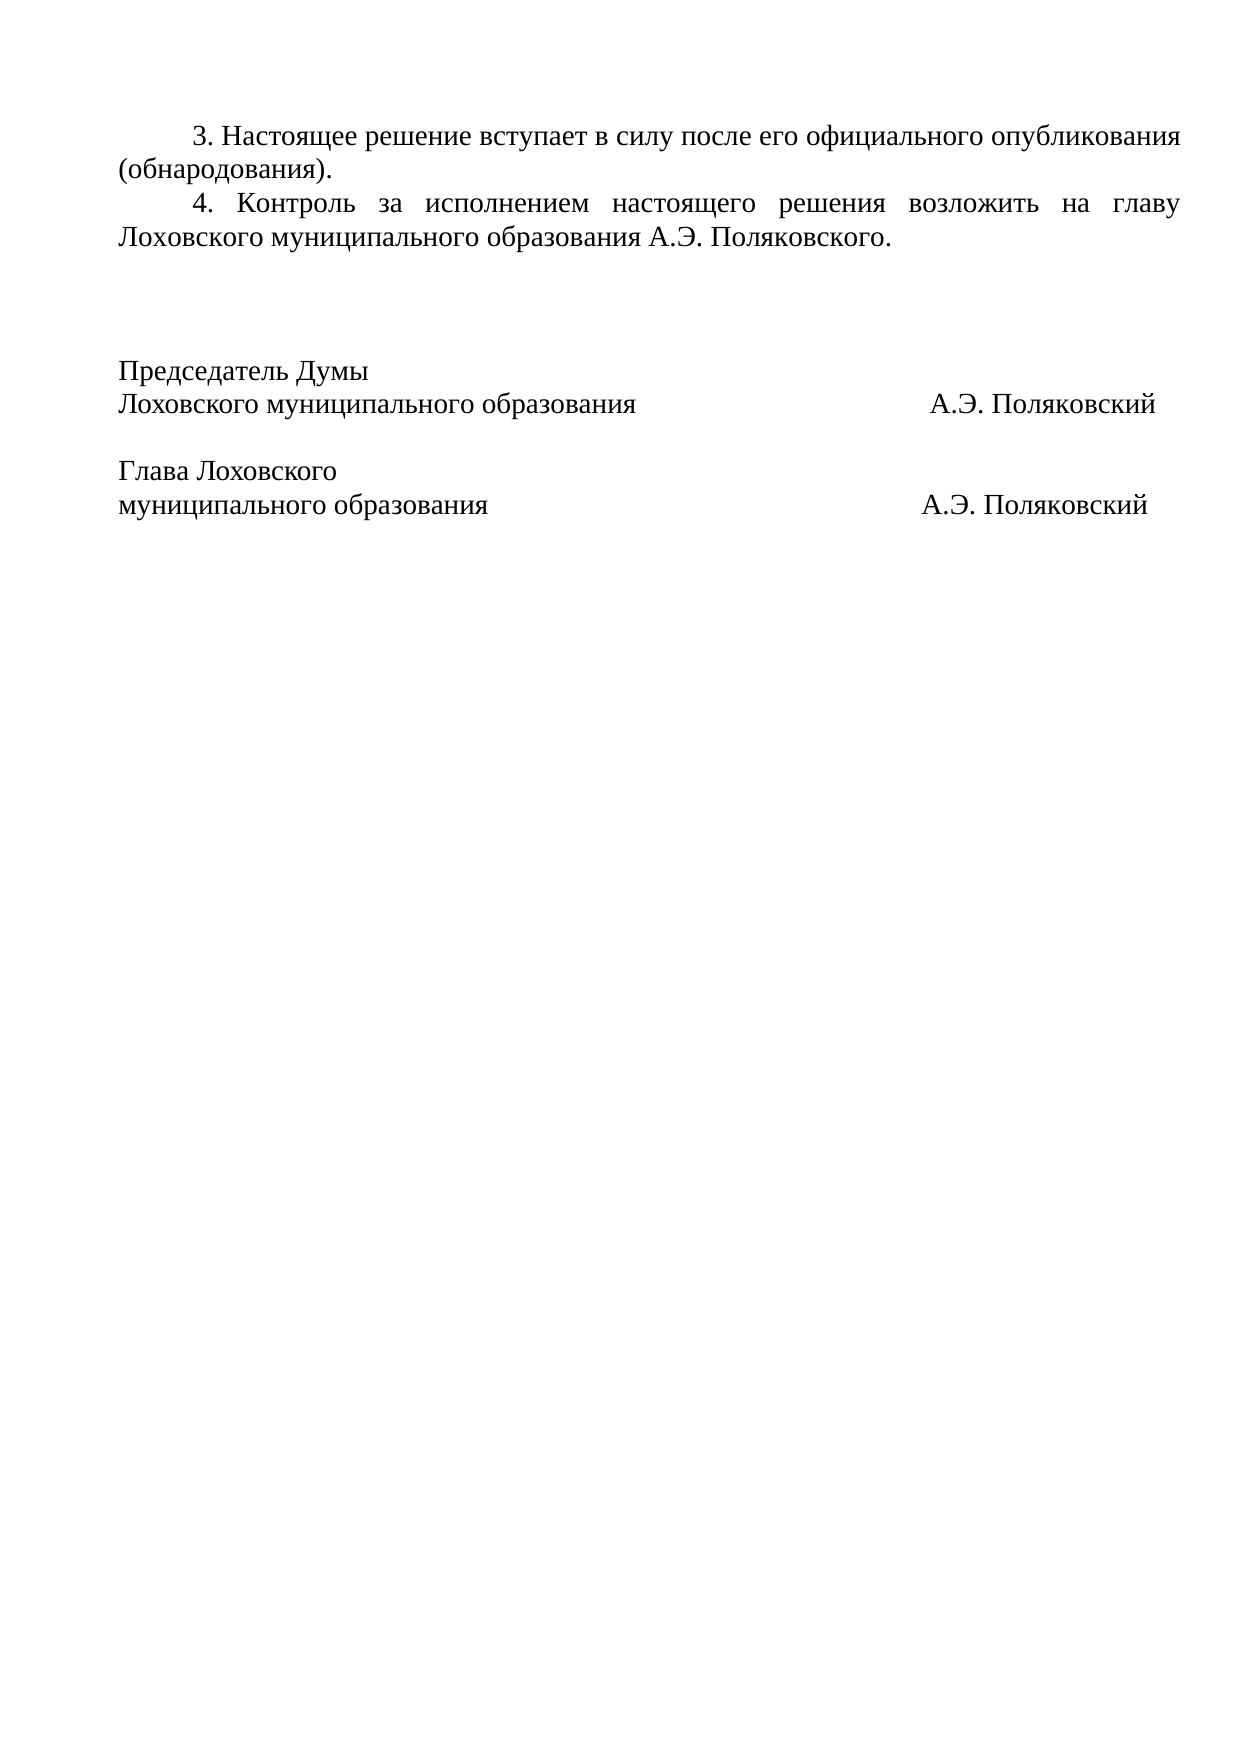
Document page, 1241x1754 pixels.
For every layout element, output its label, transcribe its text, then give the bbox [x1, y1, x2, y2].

text Глава Лоховского [118, 453, 1181, 487]
text Лоховского муниципального образования А.Э. Поляковский [118, 386, 1181, 420]
text Председатель Думы [118, 353, 1181, 386]
text 3. Настоящее решение вступает в силу после его официального опубликования (обнародования). [118, 118, 1181, 185]
text муниципального образования А.Э. Поляковский [118, 487, 1181, 521]
text 4. Контроль за исполнением настоящего решения возложить на главу Лоховского муниципального образования А.Э. Поляковского. [118, 185, 1181, 252]
